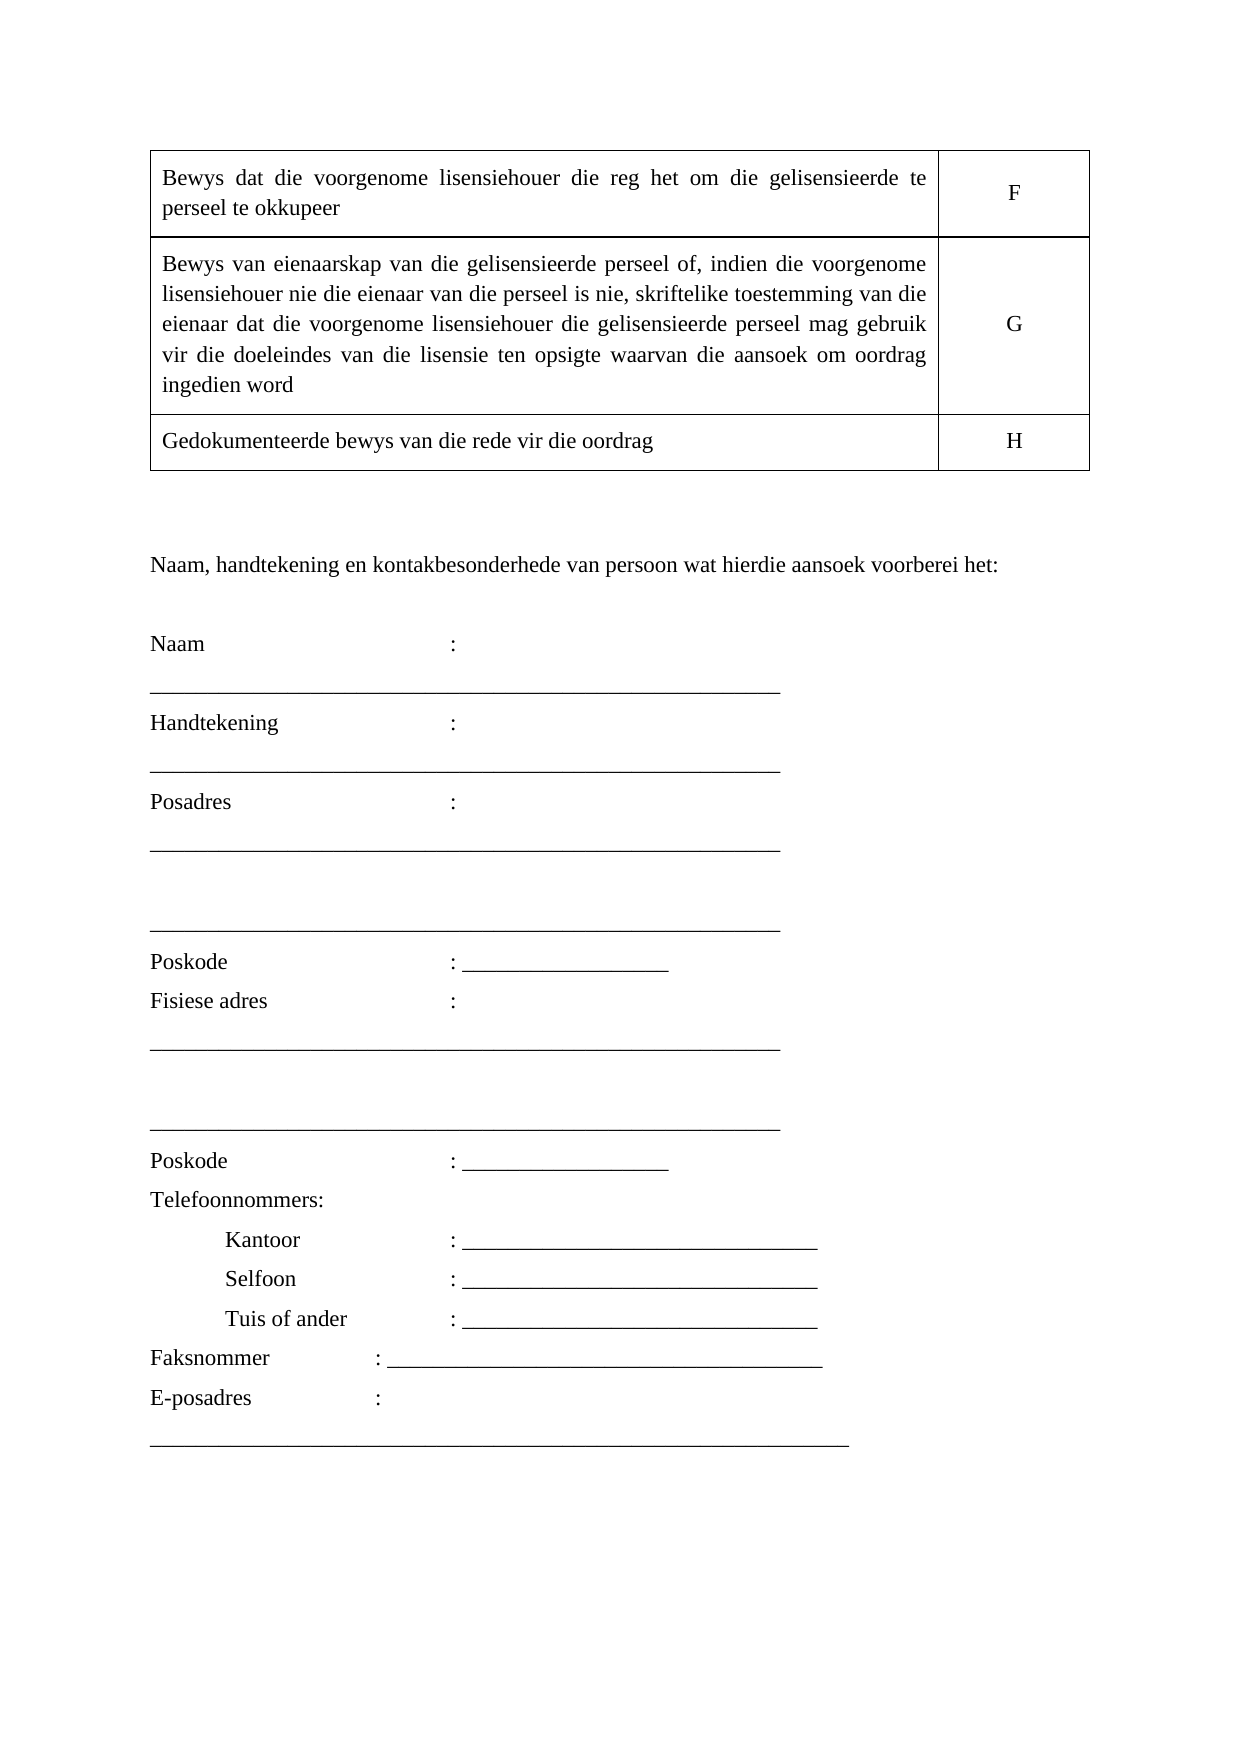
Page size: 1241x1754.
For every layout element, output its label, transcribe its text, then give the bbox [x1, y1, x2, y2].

table_header F [939, 151, 1089, 236]
text Poskode : __________________ [150, 948, 1080, 974]
text _______________________________________________________ [150, 867, 1080, 935]
text Handtekening : _______________________________________________________ [150, 709, 1080, 775]
table_cell G [939, 238, 1089, 413]
text Naam : _______________________________________________________ [150, 630, 1080, 696]
text _______________________________________________________ [150, 1066, 1080, 1134]
text Posadres : _______________________________________________________ [150, 788, 1080, 854]
text Telefoonnommers: [150, 1186, 1080, 1213]
table_cell Gedokumenteerde bewys van die rede vir die oordrag [151, 415, 938, 470]
text Tuis of ander : _______________________________ [150, 1305, 1080, 1331]
table_header Bewys dat die voorgenome lisensiehouer die reg het om die gelisensieerde te perseel te okkupeer [151, 151, 938, 236]
text Kantoor : _______________________________ [150, 1226, 1080, 1252]
text Naam, handtekening en kontakbesonderhede van persoon wat hierdie aansoek voorberei het: [150, 551, 1080, 578]
text Fisiese adres : _______________________________________________________ [150, 987, 1080, 1053]
text E-posadres : _____________________________________________________________ [150, 1384, 1080, 1450]
table_cell Bewys van eienaarskap van die gelisensieerde perseel of, indien die voorgenome lisensiehouer nie die eienaar van die perseel is nie, skriftelike toestemming van die eienaar dat die voorgenome lisensiehouer die gelisensieerde perseel mag gebruik vir die doeleindes van die lisensie ten opsigte waarvan die aansoek om oordrag ingedien word [151, 238, 938, 413]
text Selfoon : _______________________________ [150, 1265, 1080, 1292]
text Poskode : __________________ [150, 1147, 1080, 1173]
text Faksnommer : ______________________________________ [150, 1344, 1080, 1371]
table_cell H [939, 415, 1089, 470]
